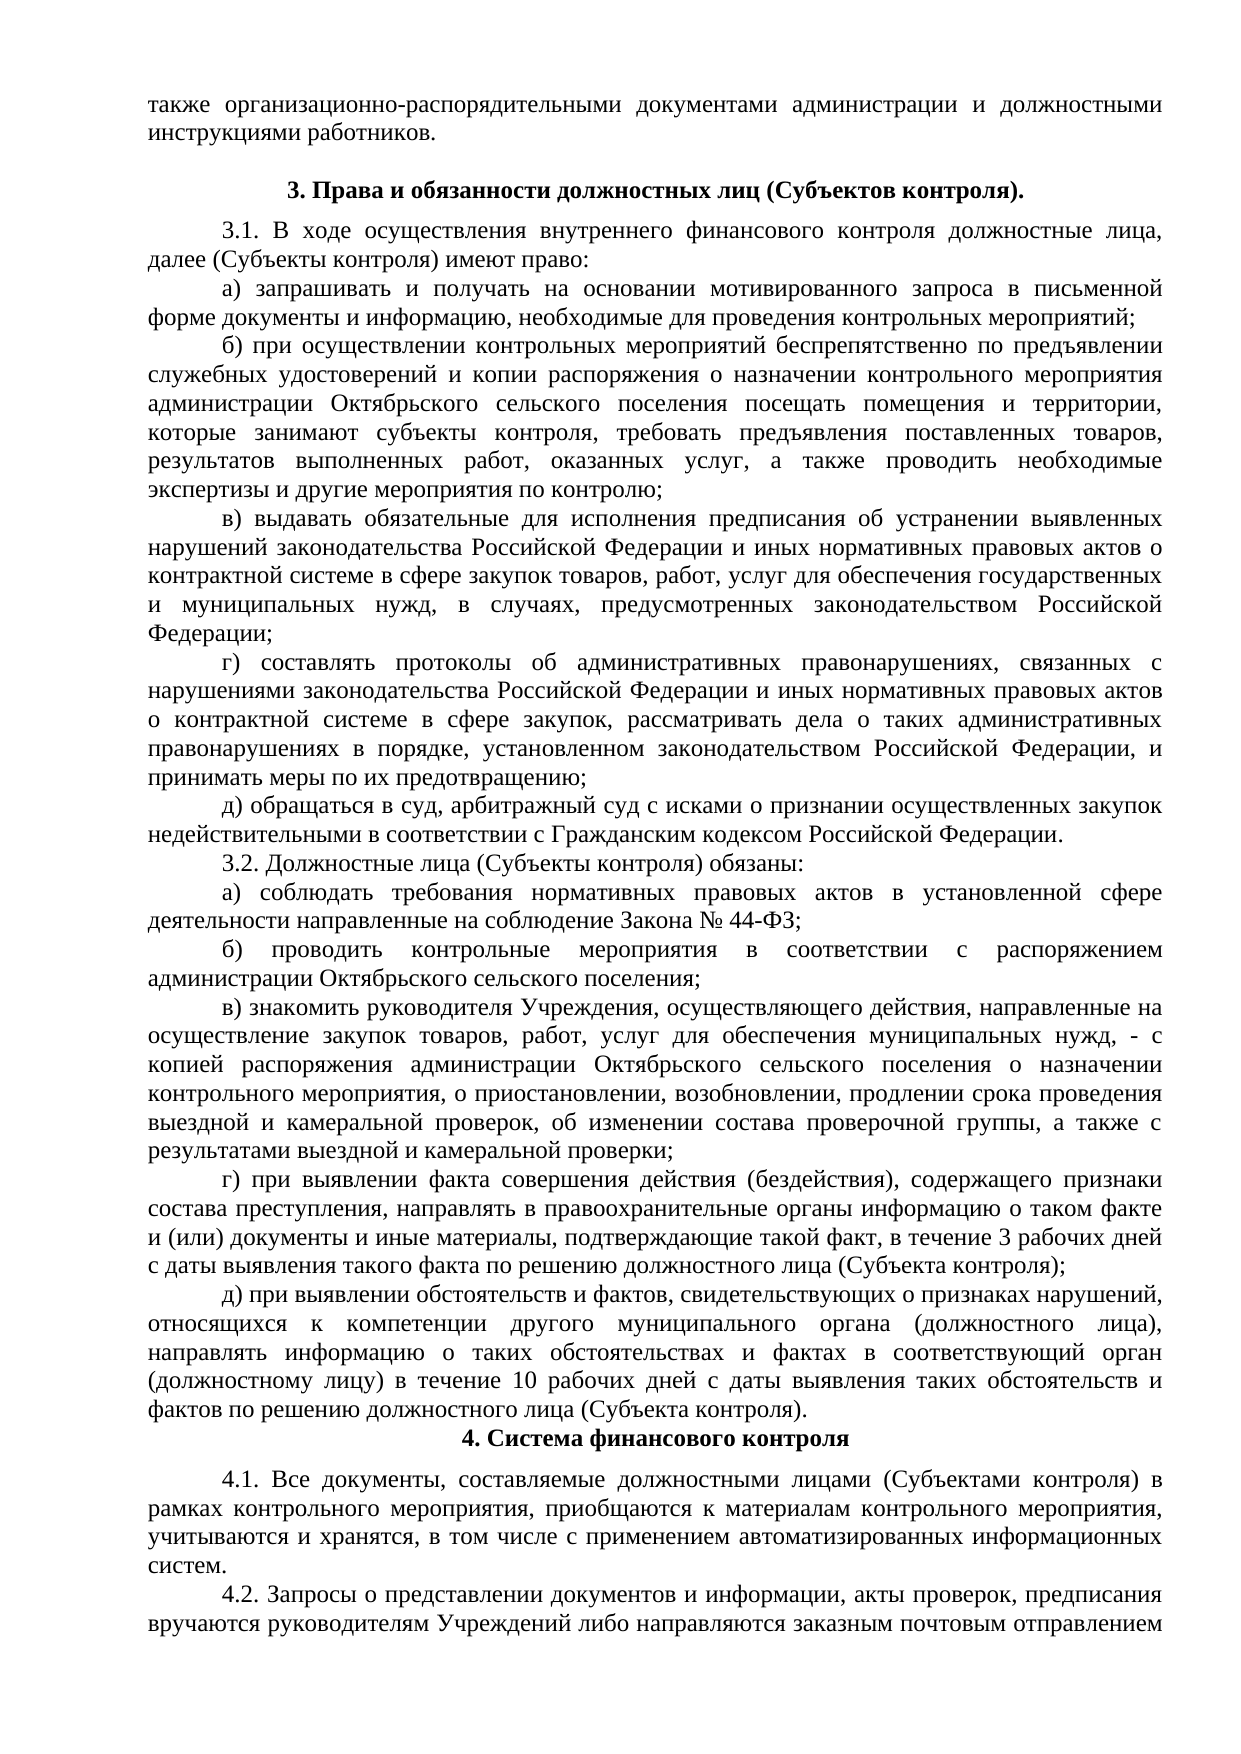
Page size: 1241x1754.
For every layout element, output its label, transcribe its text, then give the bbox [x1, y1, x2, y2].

text б) проводить контрольные мероприятия в соответствии с распоряжением администрации Октябрьского сельского поселения; [148, 934, 1163, 992]
text 4. Система финансового контроля [148, 1423, 1163, 1452]
text б) при осуществлении контрольных мероприятий беспрепятственно по предъявлении служебных удостоверений и копии распоряжения о назначении контрольного мероприятия администрации Октябрьского сельского поселения посещать помещения и территории, которые занимают субъекты контроля, требовать предъявления поставленных товаров, результатов выполненных работ, оказанных услуг, а также проводить необходимые экспертизы и другие мероприятия по контролю; [148, 331, 1163, 503]
text в) выдавать обязательные для исполнения предписания об устранении выявленных нарушений законодательства Российской Федерации и иных нормативных правовых актов о контрактной системе в сфере закупок товаров, работ, услуг для обеспечения государственных и муниципальных нужд, в случаях, предусмотренных законодательством Российской Федерации; [148, 503, 1163, 647]
text а) соблюдать требования нормативных правовых актов в установленной сфере деятельности направленные на соблюдение Закона № 44-ФЗ; [148, 877, 1163, 934]
text д) обращаться в суд, арбитражный суд с исками о признании осуществленных закупок недействительными в соответствии с Гражданским кодексом Российской Федерации. [148, 791, 1163, 848]
text 4.1. Все документы, составляемые должностными лицами (Субъектами контроля) в рамках контрольного мероприятия, приобщаются к материалам контрольного мероприятия, учитываются и хранятся, в том числе с применением автоматизированных информационных систем. [148, 1464, 1163, 1579]
text 3.2. Должностные лица (Субъекты контроля) обязаны: [148, 848, 1163, 877]
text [148, 1579, 1163, 1636]
text 3. Права и обязанности должностных лиц (Субъектов контроля). [148, 175, 1163, 204]
text в) знакомить руководителя Учреждения, осуществляющего действия, направленные на осуществление закупок товаров, работ, услуг для обеспечения муниципальных нужд, - с копией распоряжения администрации Октябрьского сельского поселения о назначении контрольного мероприятия, о приостановлении, возобновлении, продлении срока проведения выездной и камеральной проверок, об изменении состава проверочной группы, а также с результатами выездной и камеральной проверки; [148, 992, 1163, 1164]
text 3.1. В ходе осуществления внутреннего финансового контроля должностные лица, далее (Субъекты контроля) имеют право: [148, 216, 1163, 273]
text г) при выявлении факта совершения действия (бездействия), содержащего признаки состава преступления, направлять в правоохранительные органы информацию о таком факте и (или) документы и иные материалы, подтверждающие такой факт, в течение 3 рабочих дней с даты выявления такого факта по решению должностного лица (Субъекта контроля); [148, 1164, 1163, 1279]
text д) при выявлении обстоятельств и фактов, свидетельствующих о признаках нарушений, относящихся к компетенции другого муниципального органа (должностного лица), направлять информацию о таких обстоятельствах и фактах в соответствующий орган (должностному лицу) в течение 10 рабочих дней с даты выявления таких обстоятельств и фактов по решению должностного лица (Субъекта контроля). [148, 1279, 1163, 1423]
text г) составлять протоколы об административных правонарушениях, связанных с нарушениями законодательства Российской Федерации и иных нормативных правовых актов о контрактной системе в сфере закупок, рассматривать дела о таких административных правонарушениях в порядке, установленном законодательством Российской Федерации, и принимать меры по их предотвращению; [148, 647, 1163, 791]
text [148, 89, 1163, 146]
text а) запрашивать и получать на основании мотивированного запроса в письменной форме документы и информацию, необходимые для проведения контрольных мероприятий; [148, 273, 1163, 331]
